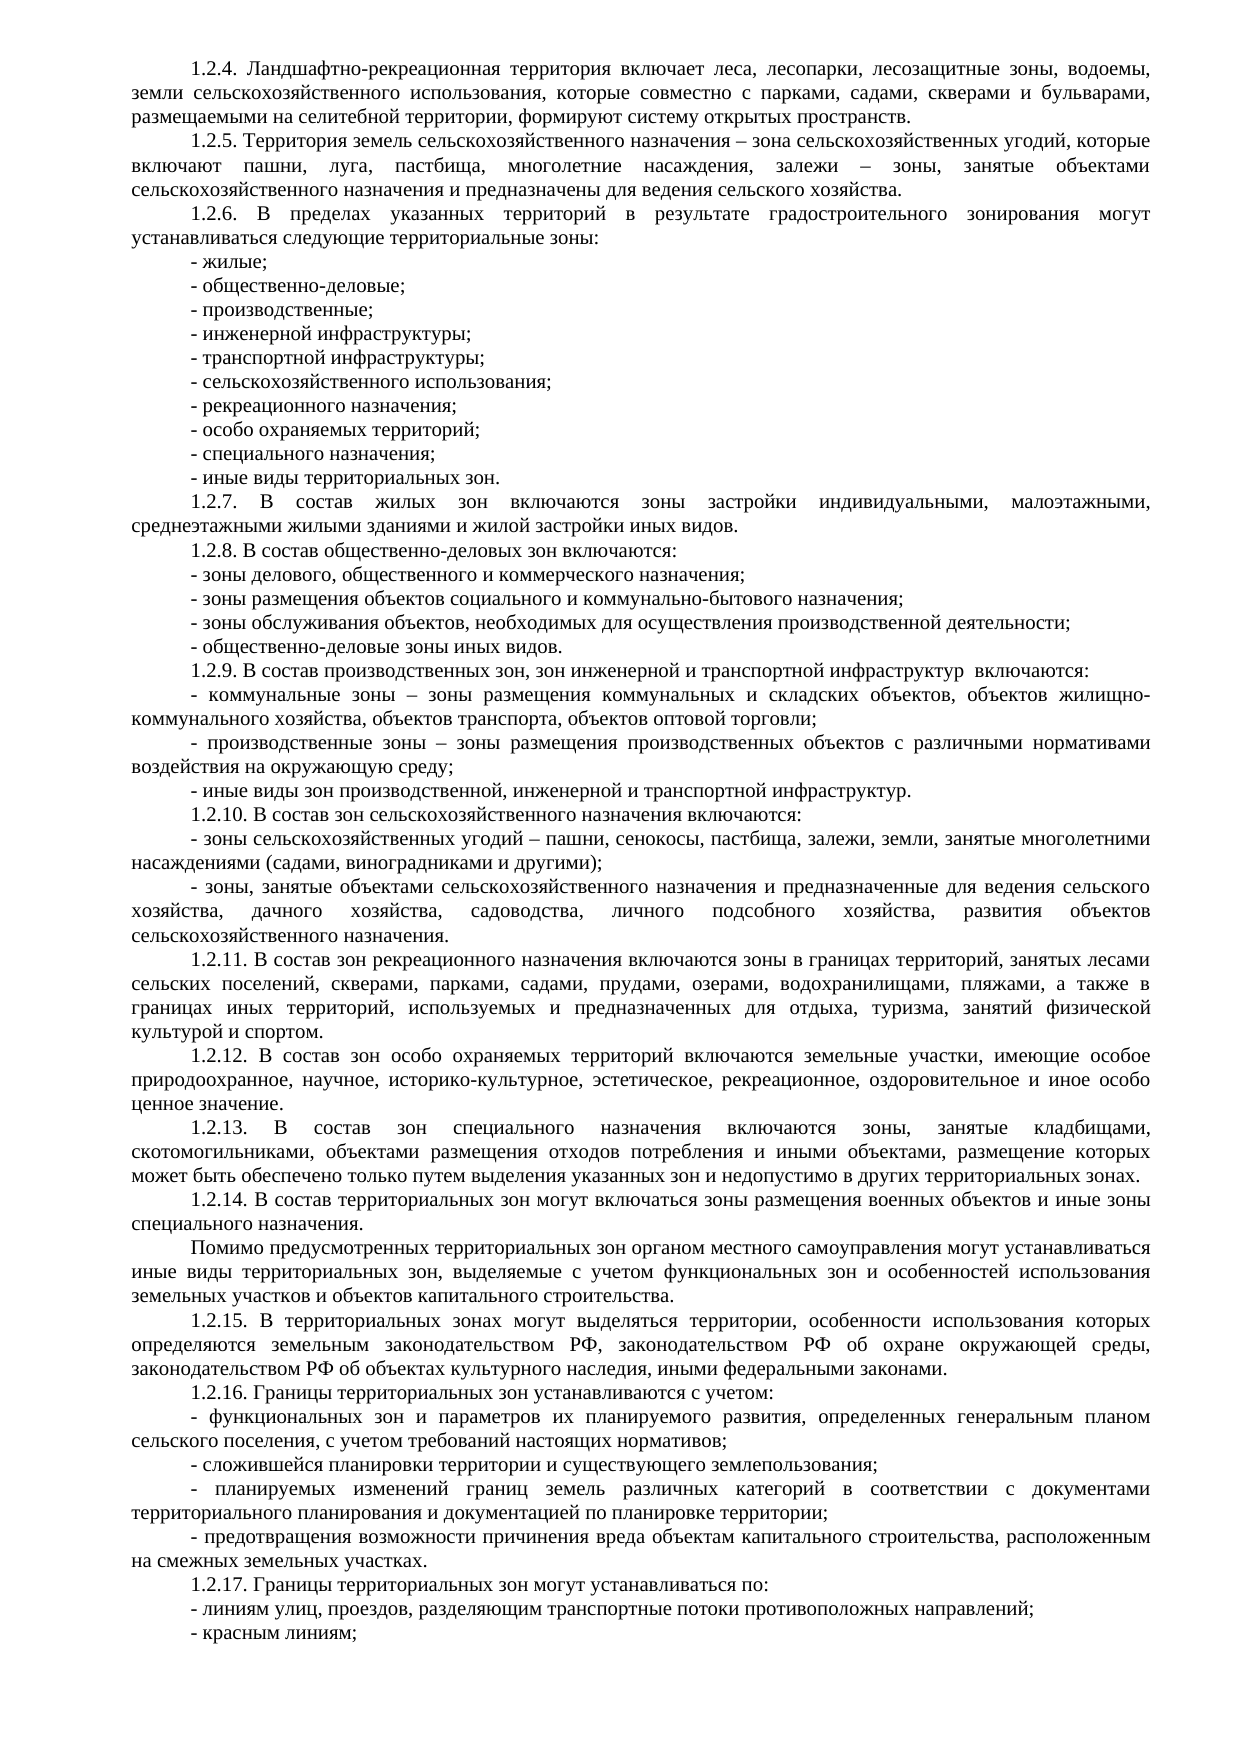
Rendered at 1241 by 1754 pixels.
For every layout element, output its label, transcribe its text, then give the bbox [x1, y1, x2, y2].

text 1.2.11. В состав зон рекреационного назначения включаются зоны в границах территорий, занятых лесами сельских поселений, скверами, парками, садами, прудами, озерами, водохранилищами, пляжами, а также в границах иных территорий, используемых и предназначенных для отдыха, туризма, занятий физической культурой и спортом. [131, 947, 1152, 1043]
text - коммунальные зоны – зоны размещения коммунальных и складских объектов, объектов жилищно-коммунального хозяйства, объектов транспорта, объектов оптовой торговли; [131, 682, 1152, 730]
text 1.2.13. В состав зон специального назначения включаются зоны, занятые кладбищами, скотомогильниками, объектами размещения отходов потребления и иными объектами, размещение которых может быть обеспечено только путем выделения указанных зон и недопустимо в других территориальных зонах. [131, 1115, 1152, 1187]
text 1.2.17. Границы территориальных зон могут устанавливаться по: [131, 1572, 1152, 1596]
text - производственные зоны – зоны размещения производственных объектов с различными нормативами воздействия на окружающую среду; [131, 730, 1152, 778]
text - особо охраняемых территорий; [131, 417, 1152, 441]
text 1.2.7. В состав жилых зон включаются зоны застройки индивидуальными, малоэтажными, среднеэтажными жилыми зданиями и жилой застройки иных видов. [131, 489, 1152, 537]
text - красным линиям; [131, 1620, 1152, 1644]
text Помимо предусмотренных территориальных зон органом местного самоуправления могут устанавливаться иные виды территориальных зон, выделяемые с учетом функциональных зон и особенностей использования земельных участков и объектов капитального строительства. [131, 1235, 1152, 1307]
text 1.2.4. Ландшафтно-рекреационная территория включает леса, лесопарки, лесозащитные зоны, водоемы, земли сельскохозяйственного использования, которые совместно с парками, садами, скверами и бульварами, размещаемыми на селитебной территории, формируют систему открытых пространств. [131, 56, 1152, 128]
text - зоны делового, общественного и коммерческого назначения; [131, 562, 1152, 586]
text - зоны обслуживания объектов, необходимых для осуществления производственной деятельности; [131, 610, 1152, 634]
text 1.2.10. В состав зон сельскохозяйственного назначения включаются: [131, 802, 1152, 826]
text - специального назначения; [131, 441, 1152, 465]
text - сельскохозяйственного использования; [131, 369, 1152, 393]
text - иные виды территориальных зон. [131, 465, 1152, 489]
text - зоны, занятые объектами сельскохозяйственного назначения и предназначенные для ведения сельского хозяйства, дачного хозяйства, садоводства, личного подсобного хозяйства, развития объектов сельскохозяйственного назначения. [131, 874, 1152, 947]
text - жилые; [131, 249, 1152, 273]
text - зоны размещения объектов социального и коммунально-бытового назначения; [131, 586, 1152, 610]
text - линиям улиц, проездов, разделяющим транспортные потоки противоположных направлений; [131, 1596, 1152, 1620]
text 1.2.6. В пределах указанных территорий в результате градостроительного зонирования могут устанавливаться следующие территориальные зоны: [131, 201, 1152, 249]
text 1.2.5. Территория земель сельскохозяйственного назначения – зона сельскохозяйственных угодий, которые включают пашни, луга, пастбища, многолетние насаждения, залежи – зоны, занятые объектами сельскохозяйственного назначения и предназначены для ведения сельского хозяйства. [131, 128, 1152, 201]
text - инженерной инфраструктуры; [131, 321, 1152, 345]
text - рекреационного назначения; [131, 393, 1152, 417]
text - предотвращения возможности причинения вреда объектам капитального строительства, расположенным на смежных земельных участках. [131, 1524, 1152, 1572]
text - общественно-деловые; [131, 273, 1152, 297]
text - планируемых изменений границ земель различных категорий в соответствии с документами территориального планирования и документацией по планировке территории; [131, 1476, 1152, 1524]
text - иные виды зон производственной, инженерной и транспортной инфраструктур. [131, 778, 1152, 802]
text 1.2.16. Границы территориальных зон устанавливаются с учетом: [131, 1380, 1152, 1404]
text - производственные; [131, 297, 1152, 321]
text - функциональных зон и параметров их планируемого развития, определенных генеральным планом сельского поселения, с учетом требований настоящих нормативов; [131, 1404, 1152, 1452]
text - транспортной инфраструктуры; [131, 345, 1152, 369]
text 1.2.15. В территориальных зонах могут выделяться территории, особенности использования которых определяются земельным законодательством РФ, законодательством РФ об охране окружающей среды, законодательством РФ об объектах культурного наследия, иными федеральными законами. [131, 1307, 1152, 1380]
text - сложившейся планировки территории и существующего землепользования; [131, 1452, 1152, 1476]
text - общественно-деловые зоны иных видов. [131, 634, 1152, 658]
text 1.2.8. В состав общественно-деловых зон включаются: [131, 537, 1152, 562]
text - зоны сельскохозяйственных угодий – пашни, сенокосы, пастбища, залежи, земли, занятые многолетними насаждениями (садами, виноградниками и другими); [131, 826, 1152, 874]
text 1.2.12. В состав зон особо охраняемых территорий включаются земельные участки, имеющие особое природоохранное, научное, историко-культурное, эстетическое, рекреационное, оздоровительное и иное особо ценное значение. [131, 1043, 1152, 1115]
text 1.2.9. В состав производственных зон, зон инженерной и транспортной инфраструктур включаются: [131, 658, 1152, 682]
text 1.2.14. В состав территориальных зон могут включаться зоны размещения военных объектов и иные зоны специального назначения. [131, 1187, 1152, 1235]
